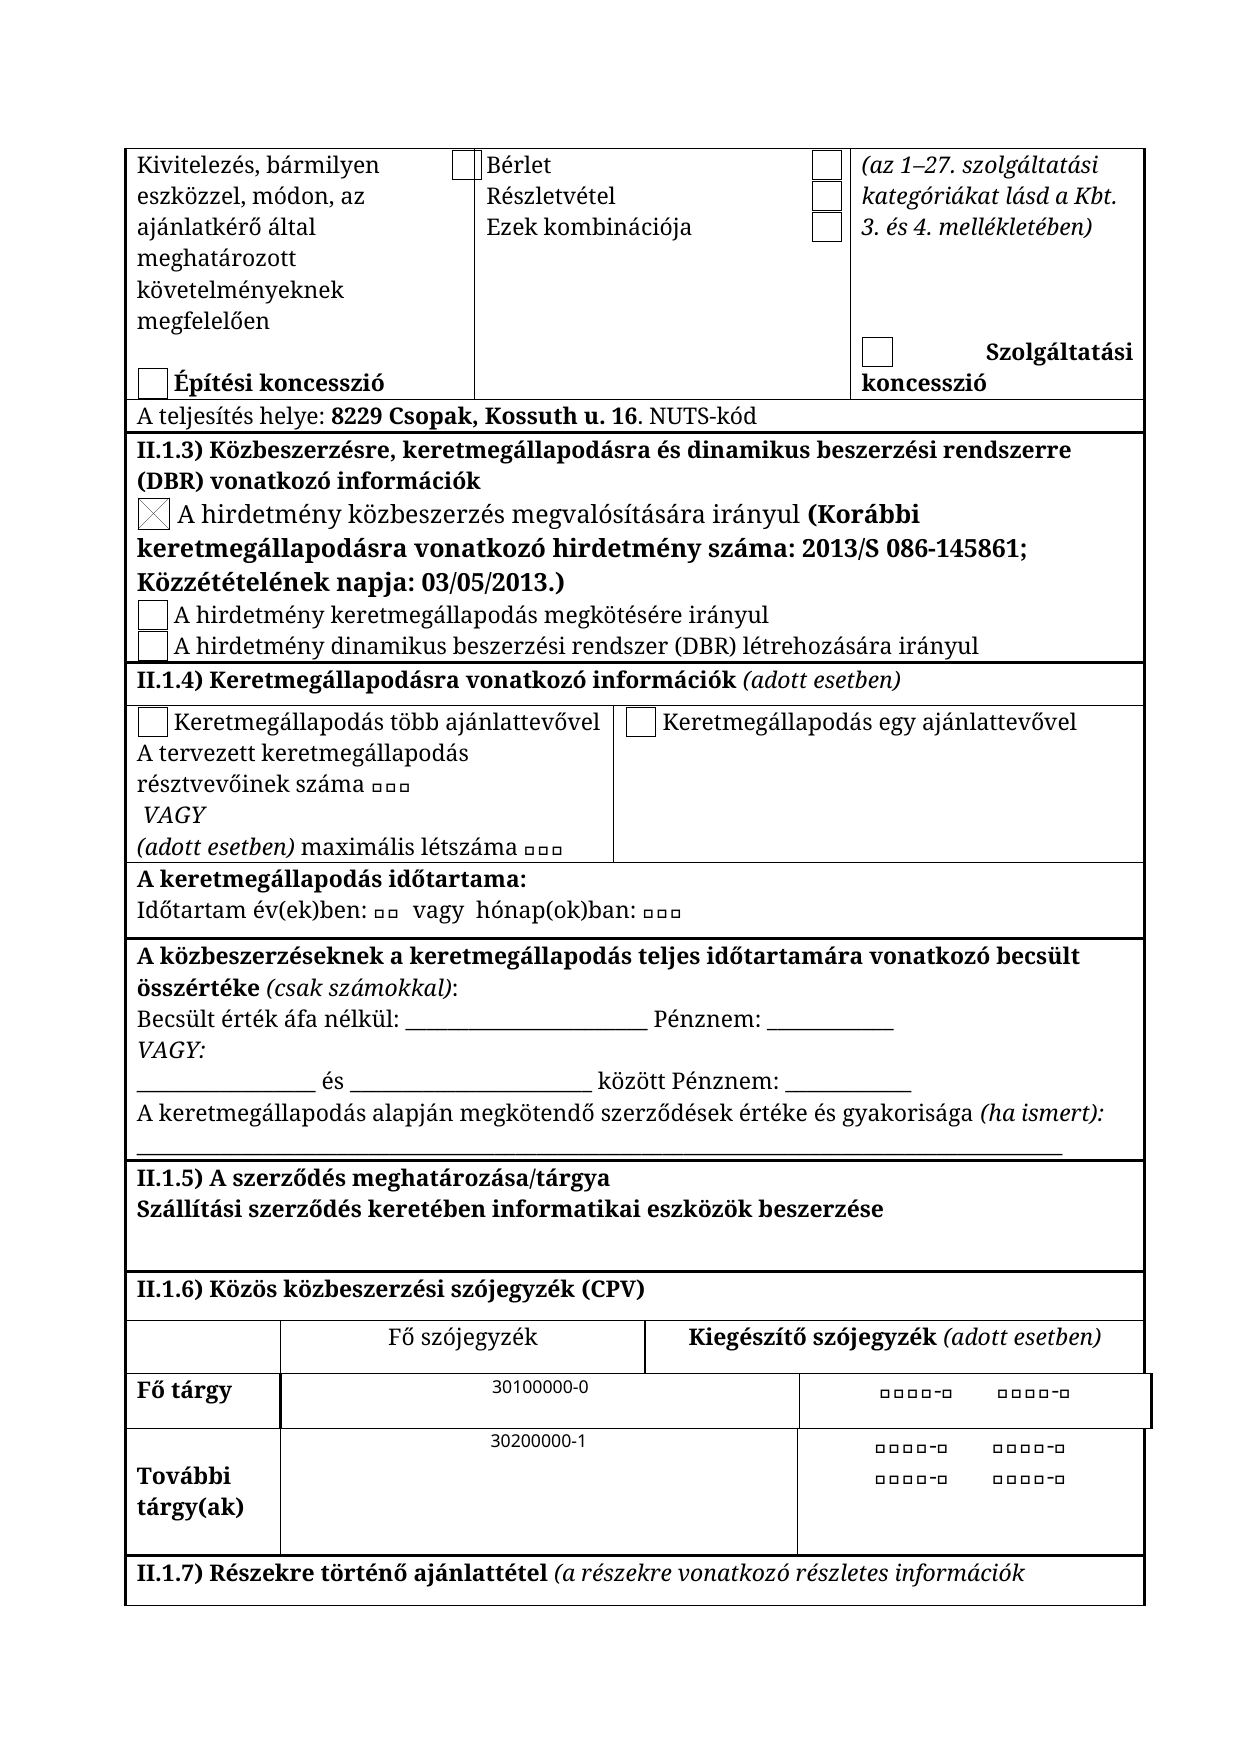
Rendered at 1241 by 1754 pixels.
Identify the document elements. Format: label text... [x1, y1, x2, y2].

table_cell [127, 1557, 1143, 1605]
table_cell [440, 149, 474, 399]
table_cell Fő szójegyzék [281, 1321, 644, 1373]
table_cell II.1.3) Közbeszerzésre, keretmegállapodásra és dinamikus beszerzési rendszerre (DBR) vonatkozó információk A hirdetmény közbeszerzés megvalósítására irányul (Korábbi keretmegállapodásra vonatkozó hirdetmény száma: 2013/S 086-145861; Közzétételének napja: 03/05/2013.) A hirdetmény keretmegállapodás megkötésére irányul A hirdetmény dinamikus beszerzési rendszer (DBR) létrehozására irányul [127, 434, 1143, 661]
table_cell A teljesítés helye: 8229 Csopak, Kossuth u. 16. NUTS-kód [127, 400, 1143, 431]
table_cell - - [800, 1374, 1150, 1428]
table_cell Keretmegállapodás több ajánlattevővel A tervezett keretmegállapodás résztvevőinek száma VAGY (adott esetben) maximális létszáma [127, 706, 613, 862]
table_cell A keretmegállapodás időtartama: Időtartam év(ek)ben: vagy hónap(ok)ban: [127, 863, 1143, 937]
table_cell Keretmegállapodás egy ajánlattevővel [614, 706, 1143, 862]
table_cell - - - - [798, 1429, 1143, 1554]
table_cell II.1.6) Közös közbeszerzési szójegyzék (CPV) [127, 1273, 1143, 1320]
table_cell További tárgy(ak) [127, 1429, 280, 1554]
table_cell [127, 149, 439, 399]
table_cell [127, 1321, 280, 1373]
table_cell II.1.5) A szerződés meghatározása/tárgya Szállítási szerződés keretében informatikai eszközök beszerzése [127, 1162, 1143, 1270]
table_cell Kiegészítő szójegyzék (adott esetben) [646, 1321, 1143, 1373]
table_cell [475, 149, 800, 399]
table_cell 30100000-0 [282, 1374, 799, 1428]
table_cell [800, 149, 850, 399]
table_cell (az 1–27. szolgáltatási kategóriákat lásd a Kbt. 3. és 4. mellékletében) Szolgáltatási koncesszió [851, 149, 1143, 399]
table_cell A közbeszerzéseknek a keretmegállapodás teljes időtartamára vonatkozó becsült összértéke (csak számokkal): Becsült érték áfa nélkül: _______________________ Pénznem: ____________ VAGY: _________________ és _______________________ között Pénznem: ____________ A keretmegállapodás alapján megkötendő szerződések értéke és gyakorisága (ha ismert): ________________________________________________________________________________________ [127, 940, 1143, 1159]
table_cell Fő tárgy [127, 1374, 279, 1428]
table_cell 30200000-1 [281, 1429, 797, 1554]
table_cell II.1.4) Keretmegállapodásra vonatkozó információk (adott esetben) [127, 664, 1143, 705]
